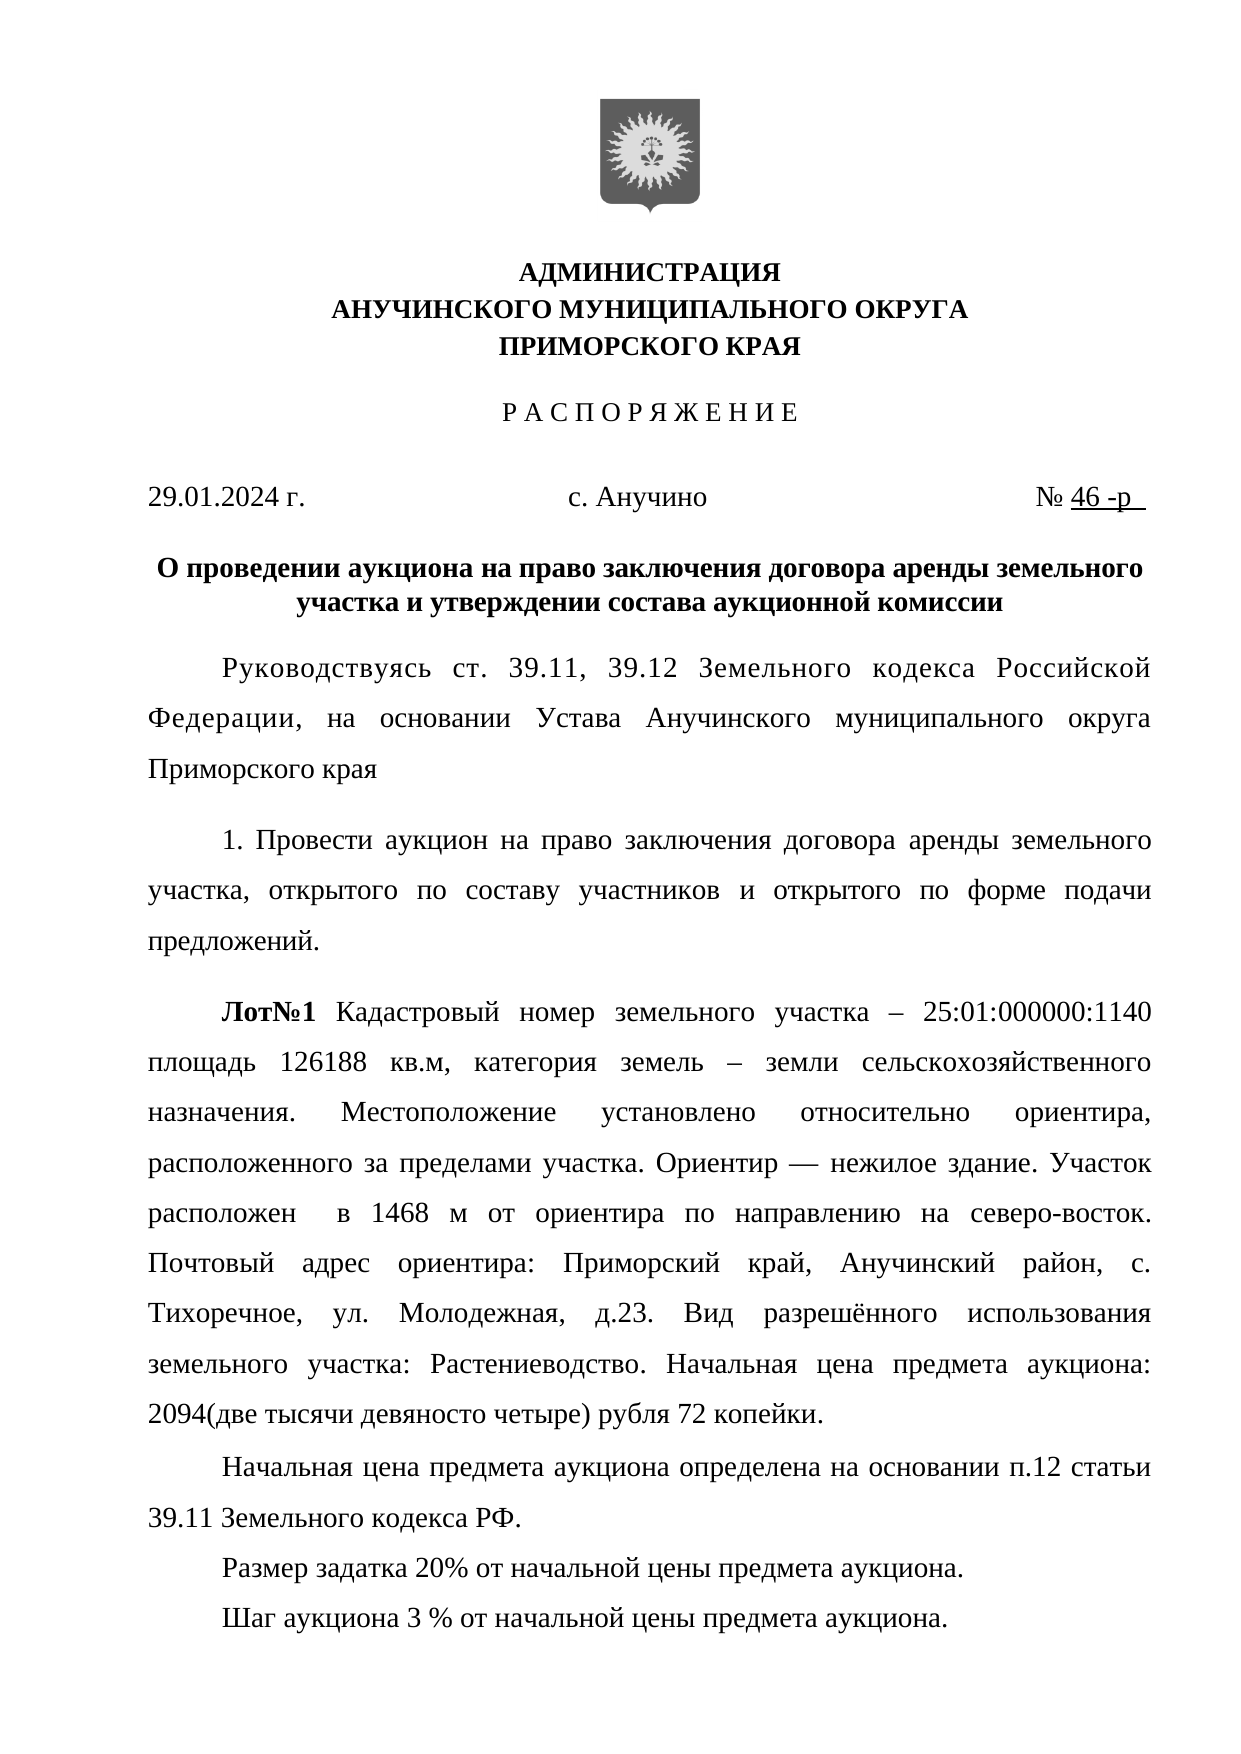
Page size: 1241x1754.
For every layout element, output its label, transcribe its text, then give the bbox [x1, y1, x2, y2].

text Лот№1 Кадастровый номер земельного участка – 25:01:000000:1140 площадь 126188 кв.м, категория земель – земли сельскохозяйственного назначения. Местоположение установлено относительно ориентира, расположенного за пределами участка. Ориентир — нежилое здание. Участок расположен в 1468 м от ориентира по направлению на северо-восток. Почтовый адрес ориентира: Приморский край, Анучинский район, с. Тихоречное, ул. Молодежная, д.23. Вид разрешённого использования земельного участка: Растениеводство. Начальная цена предмета аукциона: 2094(две тысячи девяносто четыре) рубля 72 копейки. [148, 994, 1152, 1430]
text Шаг аукциона 3 % от начальной цены предмета аукциона. [148, 1601, 1152, 1634]
picture [597, 89, 703, 222]
text О проведении аукциона на право заключения договора аренды земельного участка и утверждении состава аукционной комиссии [148, 550, 1152, 617]
text 29.01.2024 г. с. Анучино № 46 -р [148, 479, 1152, 513]
text Начальная цена предмета аукциона определена на основании п.12 статьи 39.11 Земельного кодекса РФ. [148, 1449, 1152, 1533]
text АДМИНИСТРАЦИЯ [148, 256, 1152, 287]
text Руководствуясь ст. 39.11, 39.12 Земельного кодекса Российской Федерации, на основании Устава Анучинского муниципального округа Приморского края [148, 650, 1152, 784]
subtitle Р А С П О Р Я Ж Е Н И Е [148, 396, 1152, 427]
text АНУЧИНСКОГО МУНИЦИПАЛЬНОГО ОКРУГА [148, 293, 1152, 324]
text ПРИМОРСКОГО КРАЯ [148, 330, 1152, 390]
text Размер задатка 20% от начальной цены предмета аукциона. [148, 1550, 1152, 1584]
text 1. Провести аукцион на право заключения договора аренды земельного участка, открытого по составу участников и открытого по форме подачи предложений. [148, 822, 1152, 956]
